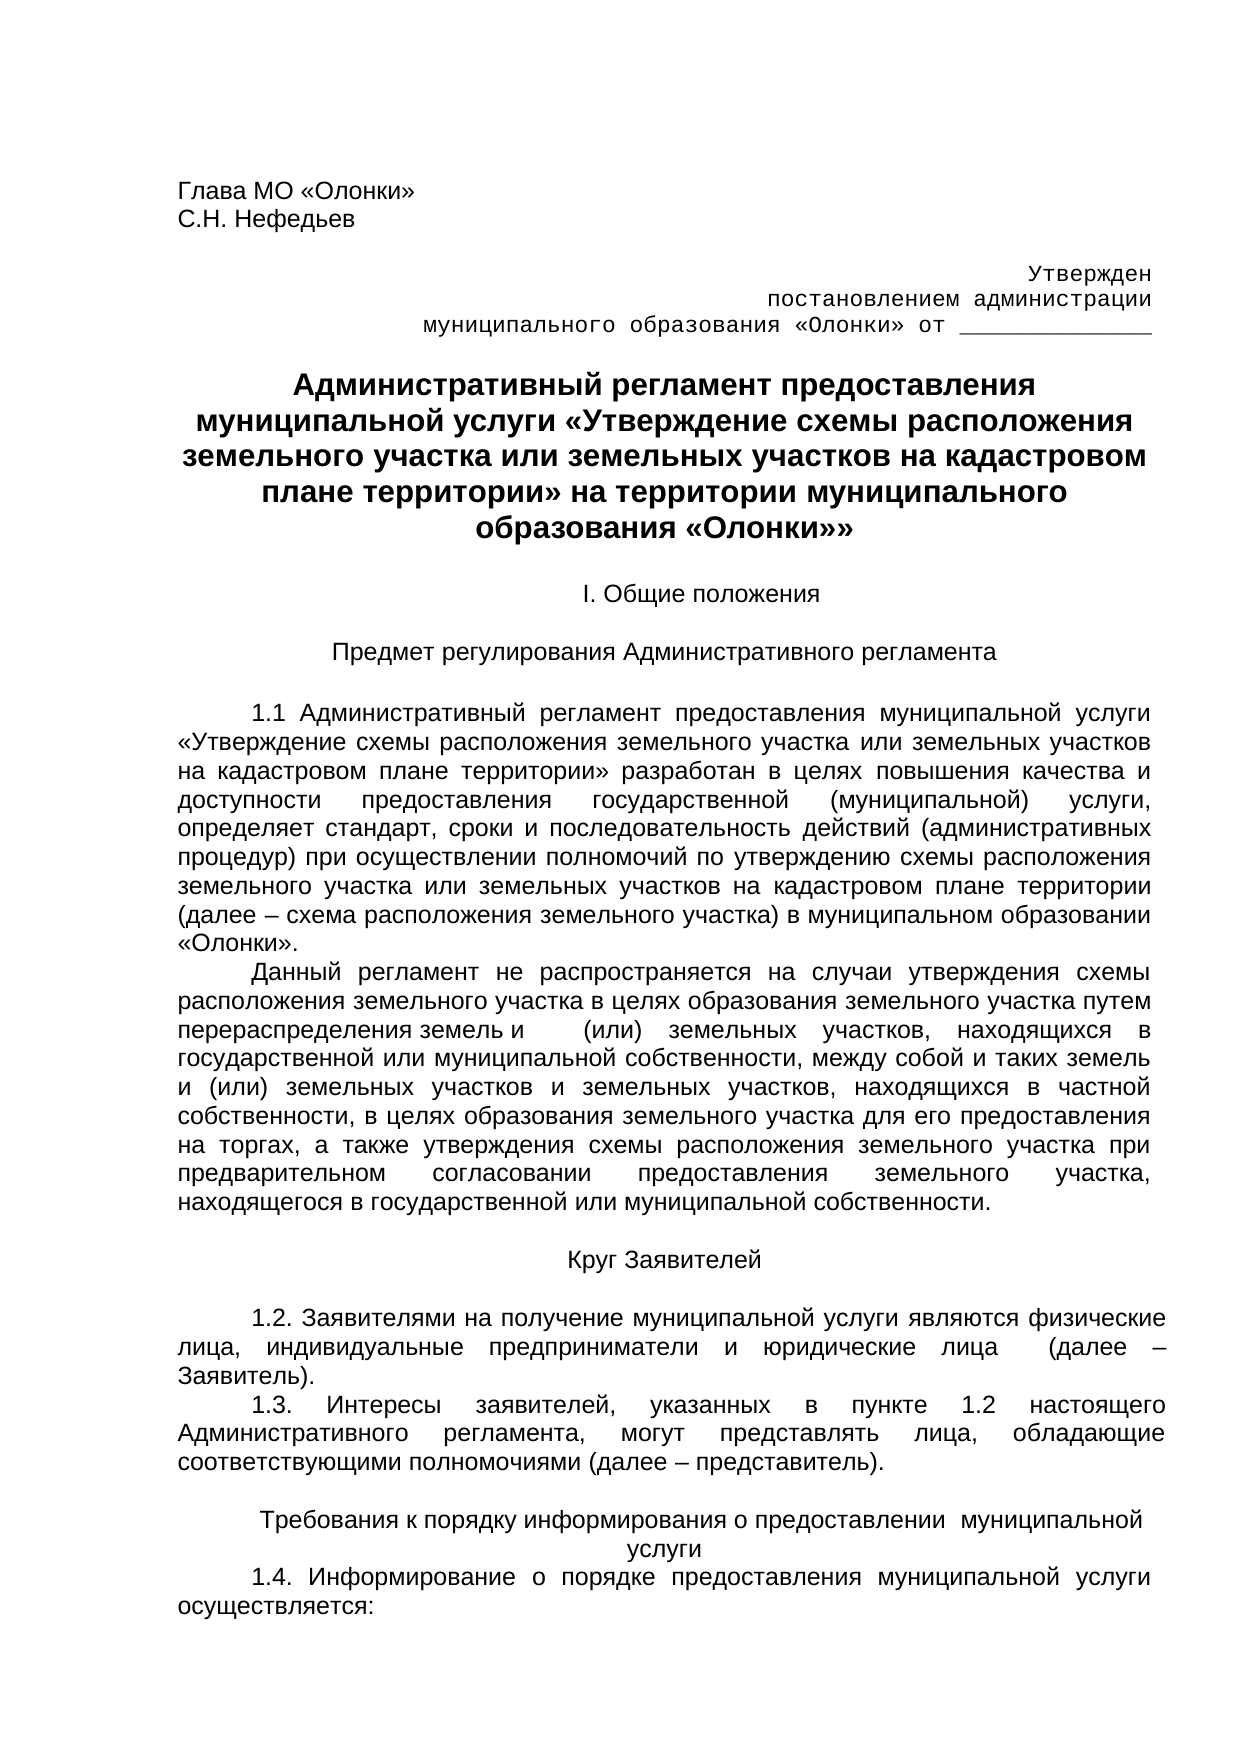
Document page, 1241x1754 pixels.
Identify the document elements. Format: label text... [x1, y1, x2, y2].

text постановлением администрации [177, 288, 1152, 314]
text Утвержден [177, 262, 1152, 288]
text муниципального образования «Олонки» от ______________ [177, 314, 1152, 340]
text Административный регламент предоставления муниципальной услуги «Утверждение схемы расположения земельного участка или земельных участков на кадастровом плане территории» на территории муниципального образования «Олонки»» [177, 366, 1152, 545]
text Данный регламент не распространяется на случаи утверждения схемы расположения земельного участка в целях образования земельного участка путем перераспределения земель и (или) земельных участков, находящихся в государственной или муниципальной собственности, между собой и таких земель и (или) земельных участков и земельных участков, находящихся в частной собственности, в целях образования земельного участка для его предоставления на торгах, а также утверждения схемы расположения земельного участка при предварительном согласовании предоставления земельного участка, находящегося в государственной или муниципальной собственности. [177, 957, 1151, 1216]
text Глава МО «Олонки» [177, 176, 1152, 204]
text 1.3. Интересы заявителей, указанных в пункте 1.2 настоящего Административного регламента, могут представлять лица, обладающие соответствующими полномочиями (далее – представитель). [177, 1389, 1166, 1476]
text I. Общие положения [251, 579, 1152, 608]
text Требования к порядку информирования о предоставлении муниципальной услуги [177, 1505, 1151, 1562]
text Предмет регулирования Административного регламента [177, 637, 1151, 665]
text С.Н. Нефедьев [177, 204, 1152, 233]
text Круг Заявителей [177, 1245, 1151, 1274]
text 1.4. Информирование о порядке предоставления муниципальной услуги осуществляется: [177, 1562, 1151, 1620]
text 1.1 Административный регламент предоставления муниципальной услуги «Утверждение схемы расположения земельного участка или земельных участков на кадастровом плане территории» разработан в целях повышения качества и доступности предоставления государственной (муниципальной) услуги, определяет стандарт, сроки и последовательность действий (административных процедур) при осуществлении полномочий по утверждению схемы расположения земельного участка или земельных участков на кадастровом плане территории (далее – схема расположения земельного участка) в муниципальном образовании «Олонки». [177, 698, 1151, 957]
text 1.2. Заявителями на получение муниципальной услуги являются физические лица, индивидуальные предприниматели и юридические лица (далее – Заявитель). [177, 1303, 1166, 1389]
